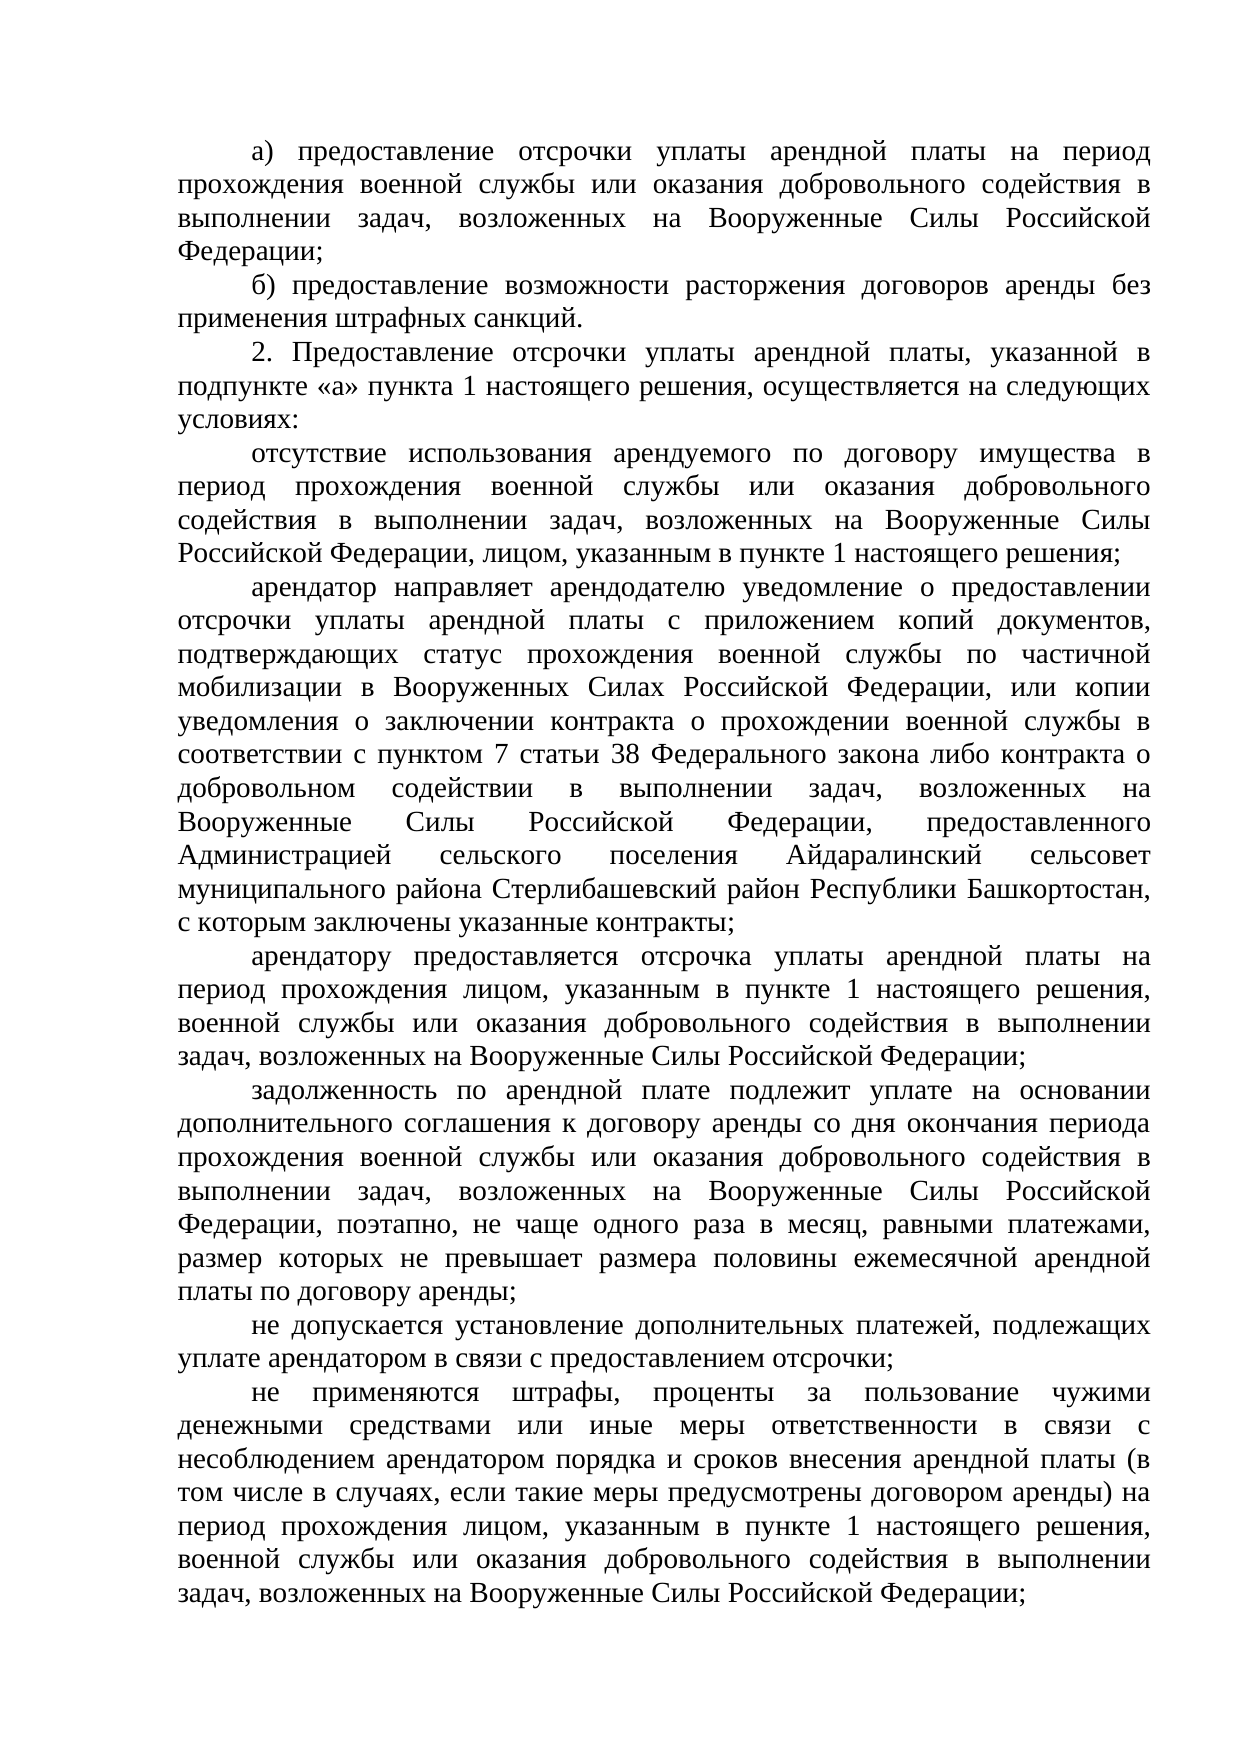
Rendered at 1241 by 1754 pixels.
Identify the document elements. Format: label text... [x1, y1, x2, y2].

text а) предоставление отсрочки уплаты арендной платы на период прохождения военной службы или оказания добровольного содействия в выполнении задач, возложенных на Вооруженные Силы Российской Федерации; [177, 133, 1152, 267]
text арендатор направляет арендодателю уведомление о предоставлении отсрочки уплаты арендной платы с приложением копий документов, подтверждающих статус прохождения военной службы по частичной мобилизации в Вооруженных Силах Российской Федерации, или копии уведомления о заключении контракта о прохождении военной службы в соответствии с пунктом 7 статьи 38 Федерального закона либо контракта о добровольном содействии в выполнении задач, возложенных на Вооруженные Силы Российской Федерации, предоставленного Администрацией сельского поселения Айдаралинский сельсовет муниципального района Стерлибашевский район Республики Башкортостан, с которым заключены указанные контракты; [177, 569, 1152, 938]
text б) предоставление возможности расторжения договоров аренды без применения штрафных санкций. [177, 267, 1152, 334]
text задолженность по арендной плате подлежит уплате на основании дополнительного соглашения к договору аренды со дня окончания периода прохождения военной службы или оказания добровольного содействия в выполнении задач, возложенных на Вооруженные Силы Российской Федерации, поэтапно, не чаще одного раза в месяц, равными платежами, размер которых не превышает размера половины ежемесячной арендной платы по договору аренды; [177, 1072, 1152, 1307]
text не допускается установление дополнительных платежей, подлежащих уплате арендатором в связи с предоставлением отсрочки; [177, 1307, 1152, 1374]
text арендатору предоставляется отсрочка уплаты арендной платы на период прохождения лицом, указанным в пункте 1 настоящего решения, военной службы или оказания добровольного содействия в выполнении задач, возложенных на Вооруженные Силы Российской Федерации; [177, 938, 1152, 1072]
text не применяются штрафы, проценты за пользование чужими денежными средствами или иные меры ответственности в связи с несоблюдением арендатором порядка и сроков внесения арендной платы (в том числе в случаях, если такие меры предусмотрены договором аренды) на период прохождения лицом, указанным в пункте 1 настоящего решения, военной службы или оказания добровольного содействия в выполнении задач, возложенных на Вооруженные Силы Российской Федерации; [177, 1374, 1152, 1609]
text 2. Предоставление отсрочки уплаты арендной платы, указанной в подпункте «а» пункта 1 настоящего решения, осуществляется на следующих условиях: [177, 334, 1152, 435]
text отсутствие использования арендуемого по договору имущества в период прохождения военной службы или оказания добровольного содействия в выполнении задач, возложенных на Вооруженные Силы Российской Федерации, лицом, указанным в пункте 1 настоящего решения; [177, 435, 1152, 569]
